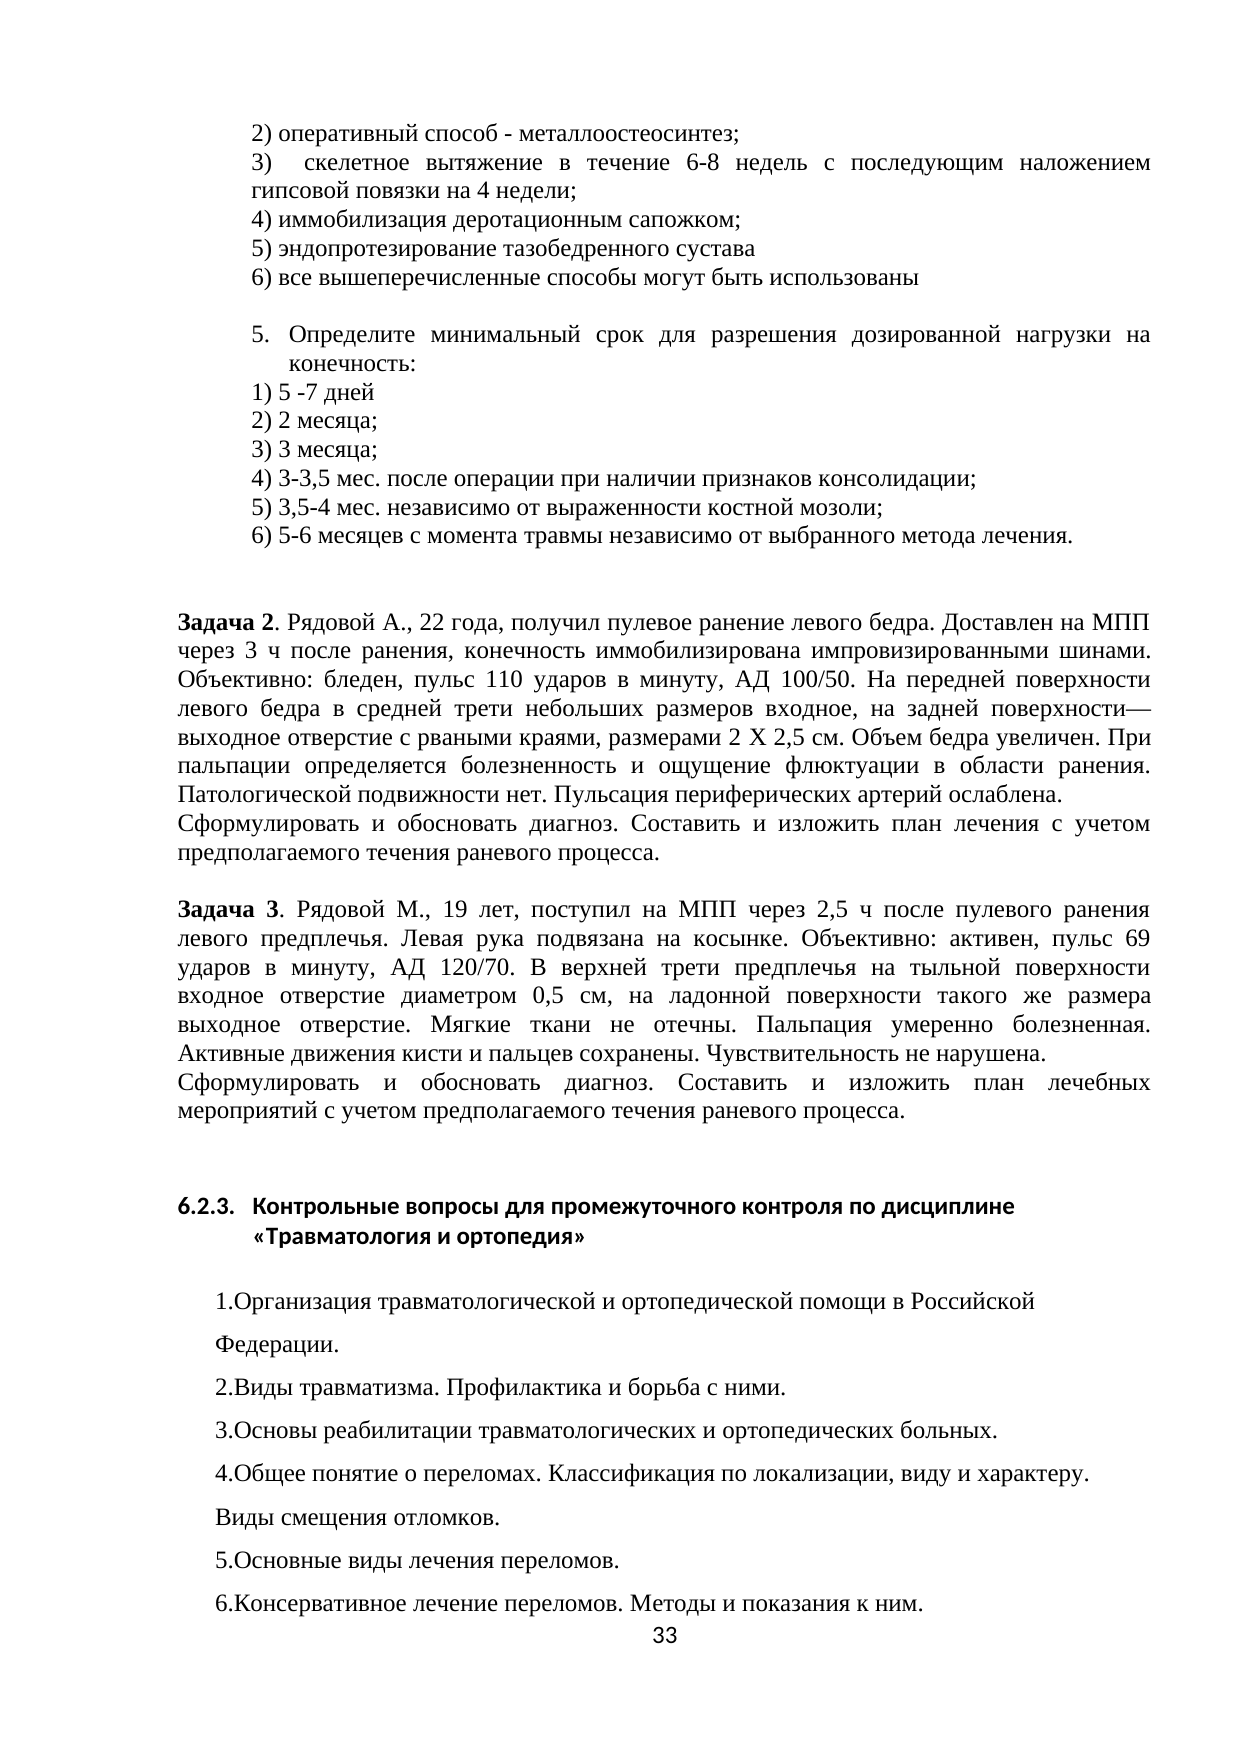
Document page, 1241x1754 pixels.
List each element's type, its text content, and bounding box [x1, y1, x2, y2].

text 5.Основные виды лечения переломов. [215, 1545, 1152, 1573]
text 5) эндопротезирование тазобедренного сустава [251, 233, 1152, 262]
text 2) 2 месяца; [251, 406, 1152, 434]
text Задача 3. Рядовой М., 19 лет, поступил на МПП через 2,5 ч после пулевого ранения левого предплечья. Левая рука подвязана на косынке. Объективно: активен, пульс 69 ударов в минуту, АД 120/70. В верхней трети предплечья на тыльной поверхности входное отверстие диаметром , на ладонной поверхности такого же размера выходное отверстие. Мягкие ткани не отечны. Пальпация умеренно болезненная. Активные движения кисти и пальцев сохранены. Чувствительность не нарушена. [177, 894, 1152, 1067]
text Сформулировать и обосновать диагноз. Составить и изложить план лечения с учетом предполагаемого течения раневого процесса. [177, 808, 1152, 866]
text 4) 3-3,5 мес. после операции при наличии признаков консолидации; [251, 463, 1152, 492]
text Сформулировать и обосновать диагноз. Составить и изложить план лечебных мероприятий с учетом предполагаемого течения раневого процесса. [177, 1067, 1152, 1124]
text 3) 3 месяца; [251, 434, 1152, 463]
text 1) 5 -7 дней [251, 377, 1152, 406]
text 5) 3,5-4 мес. независимо от выраженности костной мозоли; [251, 492, 1152, 521]
text 6.Консервативное лечение переломов. Методы и показания к ним. [215, 1588, 1152, 1617]
text 4.Общее понятие о переломах. Классификация по локализации, виду и характеру. Виды смещения отломков. [215, 1458, 1152, 1530]
text 6) 5-6 месяцев с момента травмы независимо от выбранного метода лечения. [251, 521, 1152, 549]
text Задача 2. Рядовой А., 22 года, получил пулевое ранение левого бедра. Доставлен на МПП через 3 ч после ранения, конечность иммобилизирована импровизированными шинами. Объективно: бледен, пульс 110 ударов в минуту, АД 100/50. На передней поверхности левого бедра в средней трети небольших размеров входное, на задней поверхности—выходное отверстие с рваными краями, размерами 2 X . Объем бедра увеличен. При пальпации определяется болезненность и ощущение флюктуации в области ранения. Патологической подвижности нет. Пульсация периферических артерий ослаблена. [177, 607, 1152, 808]
text 3) скелетное вытяжение в течение 6-8 недель с последующим наложением гипсовой повязки на 4 недели; [251, 147, 1152, 204]
list Определите минимальный срок для разрешения дозированной нагрузки на конечность: [251, 319, 1152, 377]
subtitle Контрольные вопросы для промежуточного контроля по дисциплине «Травматология и ортопедия» [587, 1190, 1152, 1251]
text 2) оперативный способ - металлоостеосинтез; [251, 118, 1152, 147]
text 2.Виды травматизма. Профилактика и борьба с ними. [215, 1372, 1152, 1401]
text 6) все вышеперечисленные способы могут быть использованы [251, 262, 1152, 291]
text 3.Основы реабилитации травматологических и ортопедических больных. [215, 1415, 1152, 1444]
text 4) иммобилизация деротационным сапожком; [251, 204, 1152, 233]
text 1.Организация травматологической и ортопедической помощи в Российской Федерации. [215, 1286, 1152, 1358]
